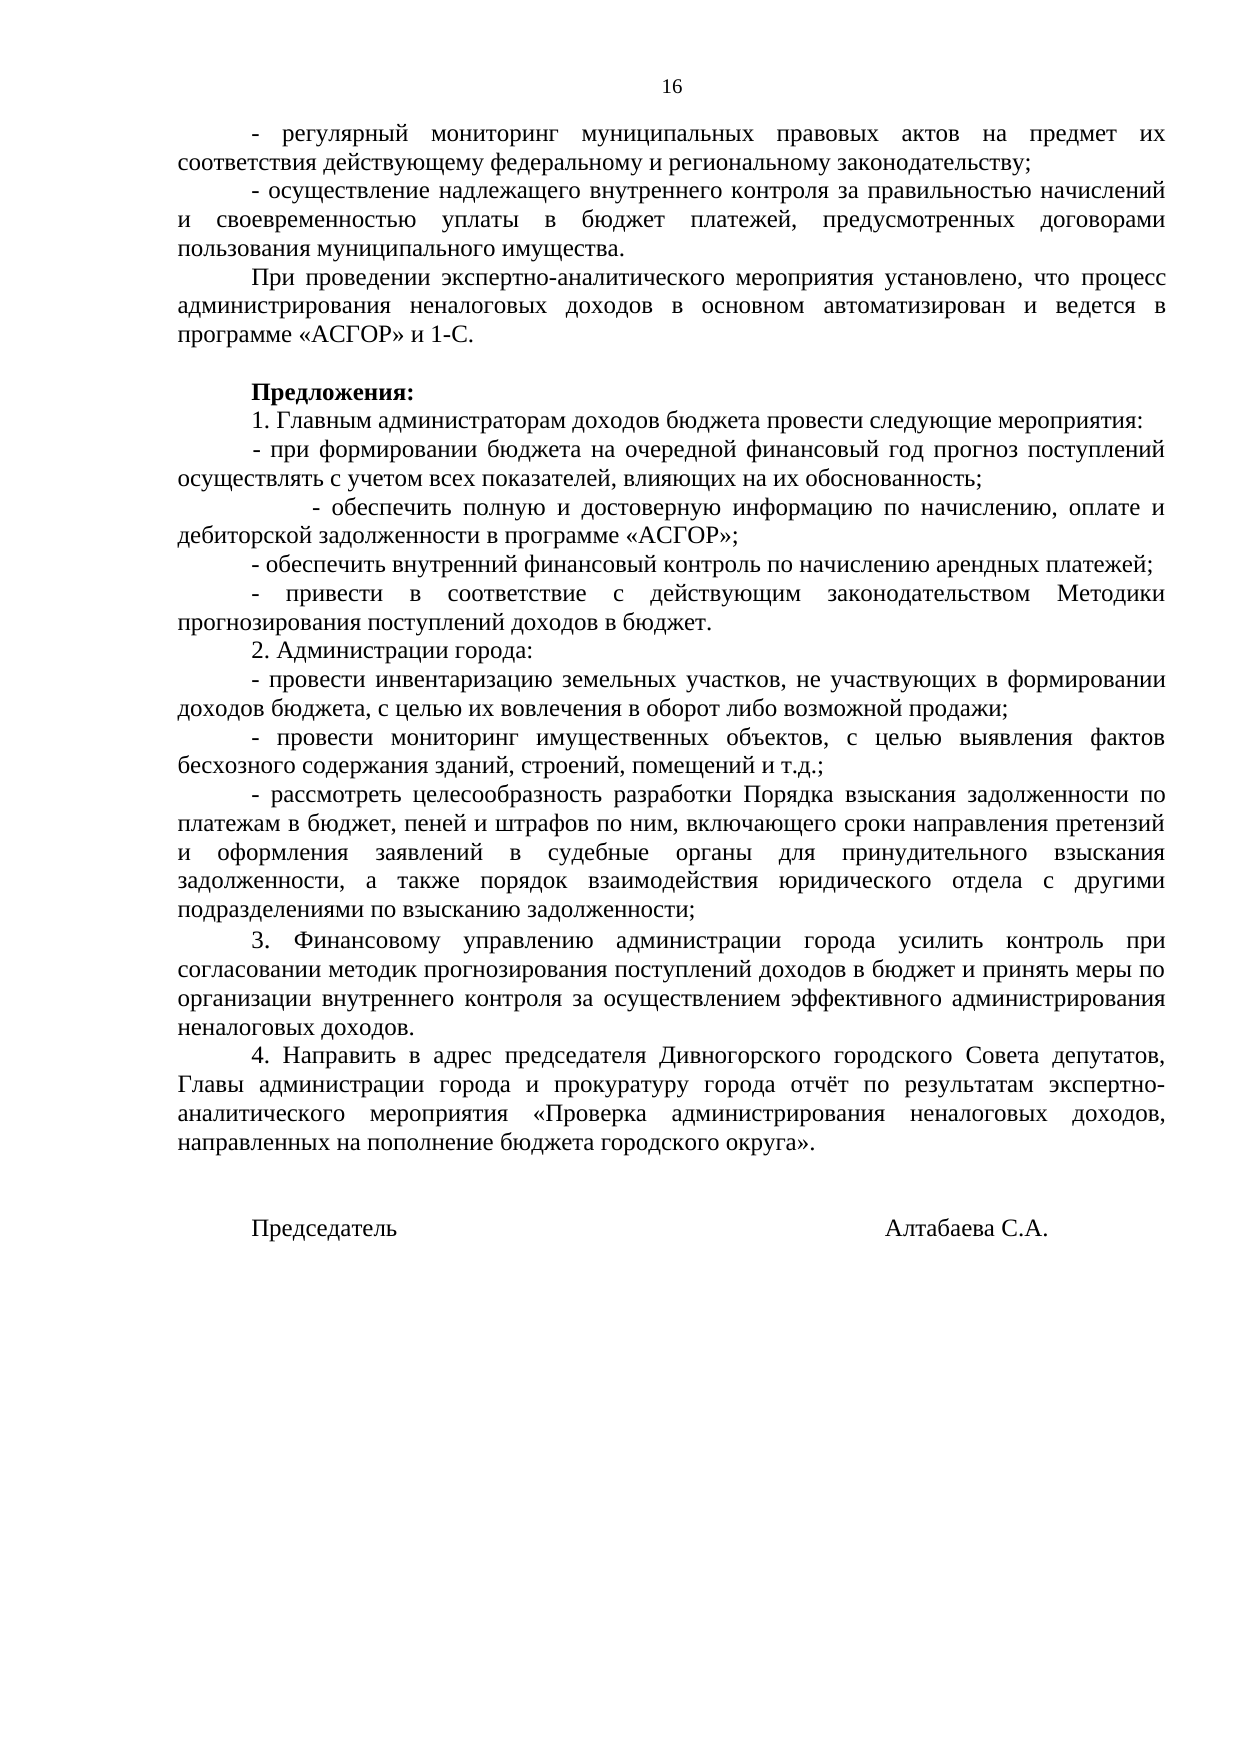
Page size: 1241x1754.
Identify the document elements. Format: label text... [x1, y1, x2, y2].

text - провести мониторинг имущественных объектов, с целью выявления фактов бесхозного содержания зданий, строений, помещений и т.д.; [177, 722, 1166, 779]
text Предложения: [177, 377, 1166, 406]
text При проведении экспертно-аналитического мероприятия установлено, что процесс администрирования неналоговых доходов в основном автоматизирован и ведется в программе «АСГОР» и 1-С. [177, 262, 1166, 348]
text - рассмотреть целесообразность разработки Порядка взыскания задолженности по платежам в бюджет, пеней и штрафов по ним, включающего сроки направления претензий и оформления заявлений в судебные органы для принудительного взыскания задолженности, а также порядок взаимодействия юридического отдела с другими подразделениями по взысканию задолженности; [177, 779, 1166, 923]
text - регулярный мониторинг муниципальных правовых актов на предмет их соответствия действующему федеральному и региональному законодательству; [177, 118, 1166, 176]
text - привести в соответствие с действующим законодательством Методики прогнозирования поступлений доходов в бюджет. [177, 578, 1166, 636]
text 1. Главным администраторам доходов бюджета провести следующие мероприятия: [177, 406, 1166, 434]
text - осуществление надлежащего внутреннего контроля за правильностью начислений и своевременностью уплаты в бюджет платежей, предусмотренных договорами пользования муниципального имущества. [177, 176, 1166, 262]
text 3. Финансовому управлению администрации города усилить контроль при согласовании методик прогнозирования поступлений доходов в бюджет и принять меры по организации внутреннего контроля за осуществлением эффективного администрирования неналоговых доходов. [177, 923, 1166, 1041]
text - при формировании бюджета на очередной финансовый год прогноз поступлений осуществлять с учетом всех показателей, влияющих на их обоснованность; [177, 434, 1166, 492]
text - обеспечить внутренний финансовый контроль по начислению арендных платежей; [177, 549, 1166, 578]
text 4. Направить в адрес председателя Дивногорского городского Совета депутатов, Главы администрации города и прокуратуру города отчёт по результатам экспертно-аналитического мероприятия «Проверка администрирования неналоговых доходов, направленных на пополнение бюджета городского округа». [177, 1041, 1166, 1156]
list Председатель Алтабаева С.А. [177, 1213, 1166, 1242]
text - обеспечить полную и достоверную информацию по начислению, оплате и дебиторской задолженности в программе «АСГОР»; [177, 492, 1166, 549]
text - провести инвентаризацию земельных участков, не участвующих в формировании доходов бюджета, с целью их вовлечения в оборот либо возможной продажи; [177, 664, 1166, 722]
text 2. Администрации города: [177, 636, 1166, 664]
